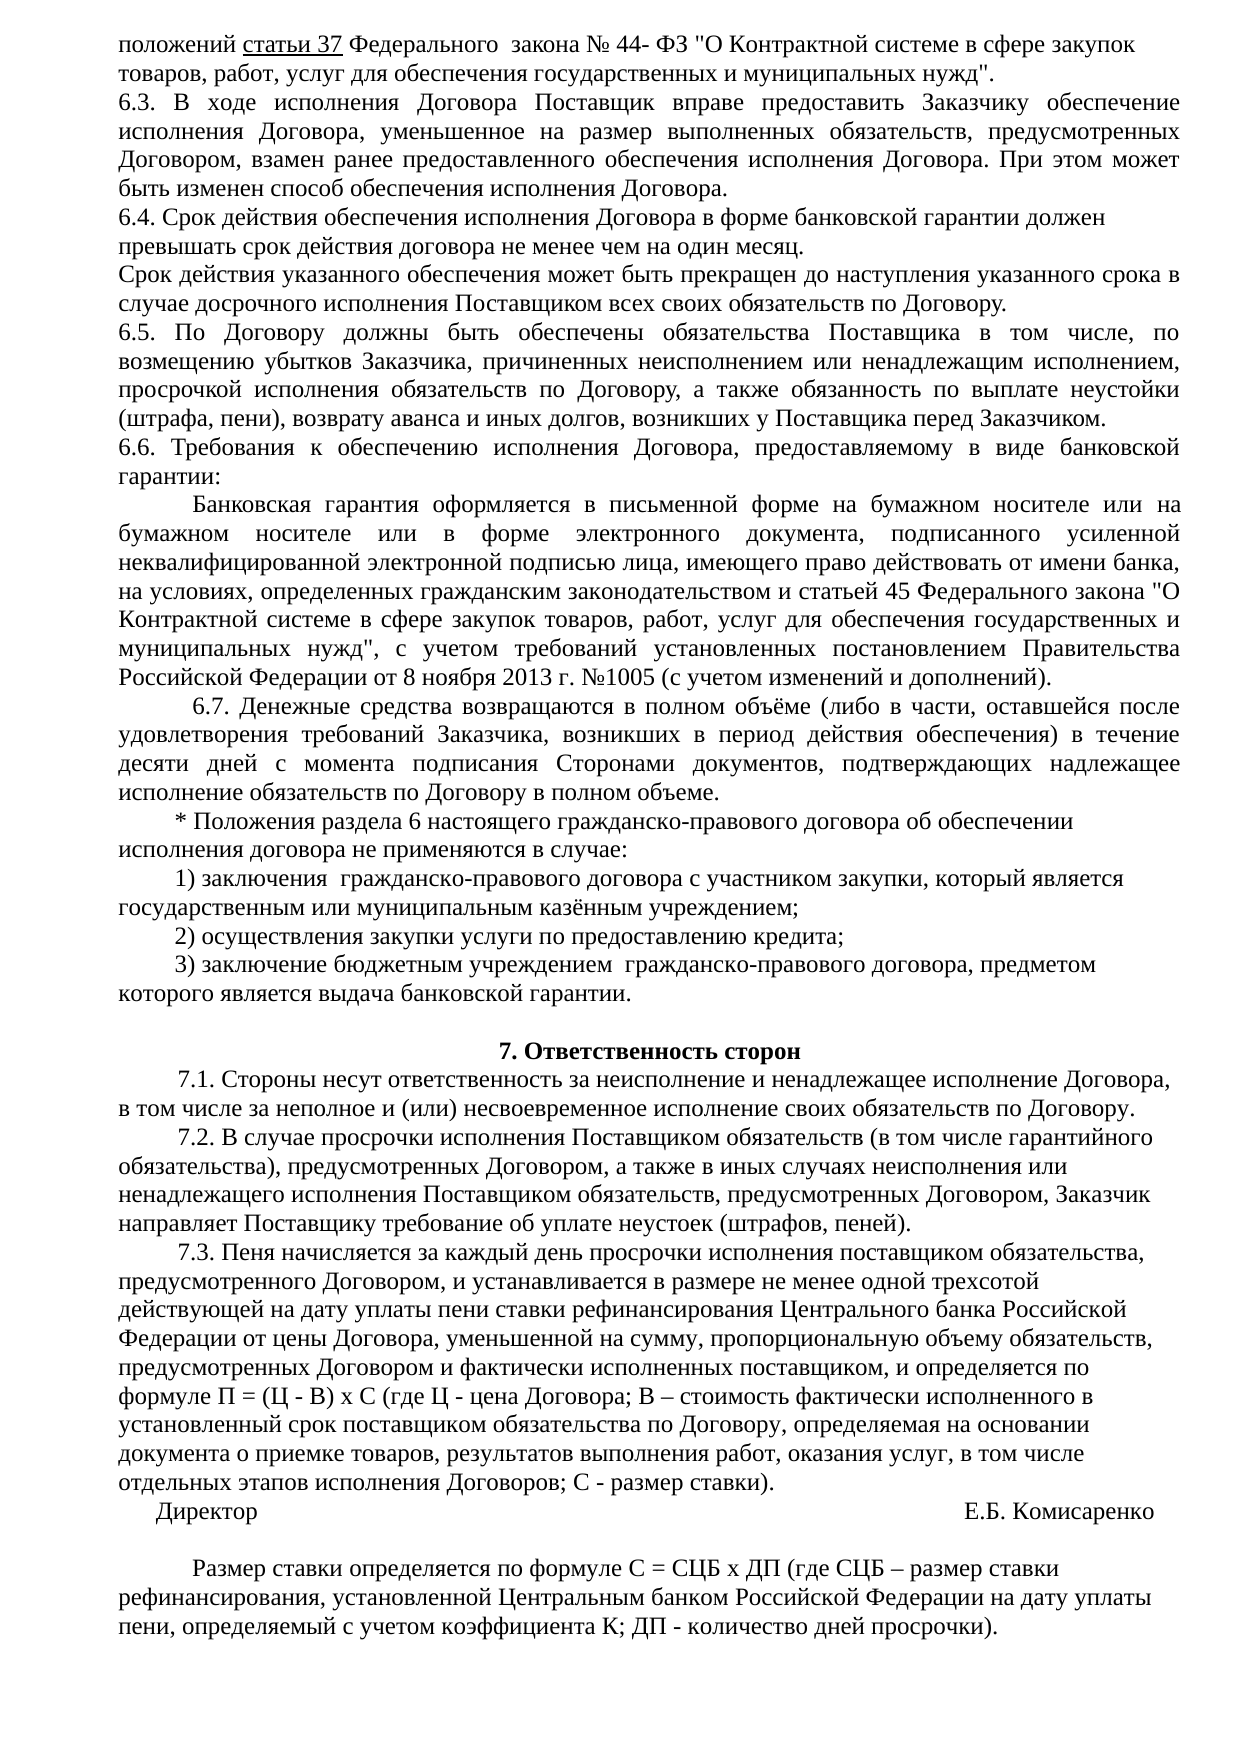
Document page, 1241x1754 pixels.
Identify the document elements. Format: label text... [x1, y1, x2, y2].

list Директор Е.Б. Комисаренко [156, 1496, 1181, 1524]
text 6.5. По Договору должны быть обеспечены обязательства Поставщика в том числе, по возмещению убытков Заказчика, причиненных неисполнением или ненадлежащим исполнением, просрочкой исполнения обязательств по Договору, а также обязанность по выплате неустойки (штрафа, пени), возврату аванса и иных долгов, возникших у Поставщика перед Заказчиком. [118, 317, 1181, 432]
text 7.3. Пеня начисляется за каждый день просрочки исполнения поставщиком обязательства, предусмотренного Договором, и устанавливается в размере не менее одной трехсотой действующей на дату уплаты пени ставки рефинансирования Центрального банка Российской Федерации от цены Договора, уменьшенной на сумму, пропорциональную объему обязательств, предусмотренных Договором и фактически исполненных поставщиком, и определяется по формуле П = (Ц - В) x С (где Ц - цена Договора; В – стоимость фактически исполненного в установленный срок поставщиком обязательства по Договору, определяемая на основании документа о приемке товаров, результатов выполнения работ, оказания услуг, в том числе отдельных этапов исполнения Договоров; С - размер ставки). [118, 1237, 1181, 1496]
text Банковская гарантия оформляется в письменной форме на бумажном носителе или на бумажном носителе или в форме электронного документа, подписанного усиленной неквалифицированной электронной подписью лица, имеющего право действовать от имени банка, на условиях, определенных гражданским законодательством и статьей 45 Федерального закона "О Контрактной системе в сфере закупок товаров, работ, услуг для обеспечения государственных и муниципальных нужд", с учетом требований установленных постановлением Правительства Российской Федерации от 8 ноября 2013 г. №1005 (с учетом изменений и дополнений). [118, 489, 1181, 691]
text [118, 29, 1181, 87]
text * Положения раздела 6 настоящего гражданско-правового договора об обеспечении исполнения договора не применяются в случае: [118, 806, 1181, 863]
text Размер ставки определяется по формуле С = СЦБ х ДП (где СЦБ – размер ставки рефинансирования, установленной Центральным банком Российской Федерации на дату уплаты пени, определяемый с учетом коэффициента К; ДП - количество дней просрочки). [118, 1553, 1181, 1639]
text 6.3. В ходе исполнения Договора Поставщик вправе предоставить Заказчику обеспечение исполнения Договора, уменьшенное на размер выполненных обязательств, предусмотренных Договором, взамен ранее предоставленного обеспечения исполнения Договора. При этом может быть изменен способ обеспечения исполнения Договора. [118, 87, 1181, 202]
text 6.6. Требования к обеспечению исполнения Договора, предоставляемому в виде банковской гарантии: [118, 432, 1181, 489]
text 7.1. Стороны несут ответственность за неисполнение и ненадлежащее исполнение Договора, в том числе за неполное и (или) несвоевременное исполнение своих обязательств по Договору. [118, 1064, 1181, 1122]
text 6.4. Срок действия обеспечения исполнения Договора в форме банковской гарантии должен превышать срок действия договора не менее чем на один месяц. [118, 202, 1181, 259]
text 1) заключения гражданско-правового договора с участником закупки, который является государственным или муниципальным казённым учреждением; [118, 863, 1181, 921]
text 3) заключение бюджетным учреждением гражданско-правового договора, предметом которого является выдача банковской гарантии. [118, 949, 1181, 1007]
text Срок действия указанного обеспечения может быть прекращен до наступления указанного срока в случае досрочного исполнения Поставщиком всех своих обязательств по Договору. [118, 259, 1181, 317]
text 7.2. В случае просрочки исполнения Поставщиком обязательств (в том числе гарантийного обязательства), предусмотренных Договором, а также в иных случаях неисполнения или ненадлежащего исполнения Поставщиком обязательств, предусмотренных Договором, Заказчик направляет Поставщику требование об уплате неустоек (штрафов, пеней). [118, 1122, 1181, 1237]
text 6.7. Денежные средства возвращаются в полном объёме (либо в части, оставшейся после удовлетворения требований Заказчика, возникших в период действия обеспечения) в течение десяти дней с момента подписания Сторонами документов, подтверждающих надлежащее исполнение обязательств по Договору в полном объеме. [118, 691, 1181, 806]
text 2) осуществления закупки услуги по предоставлению кредита; [118, 921, 1181, 949]
text 7. Ответственность сторон [118, 1036, 1181, 1064]
